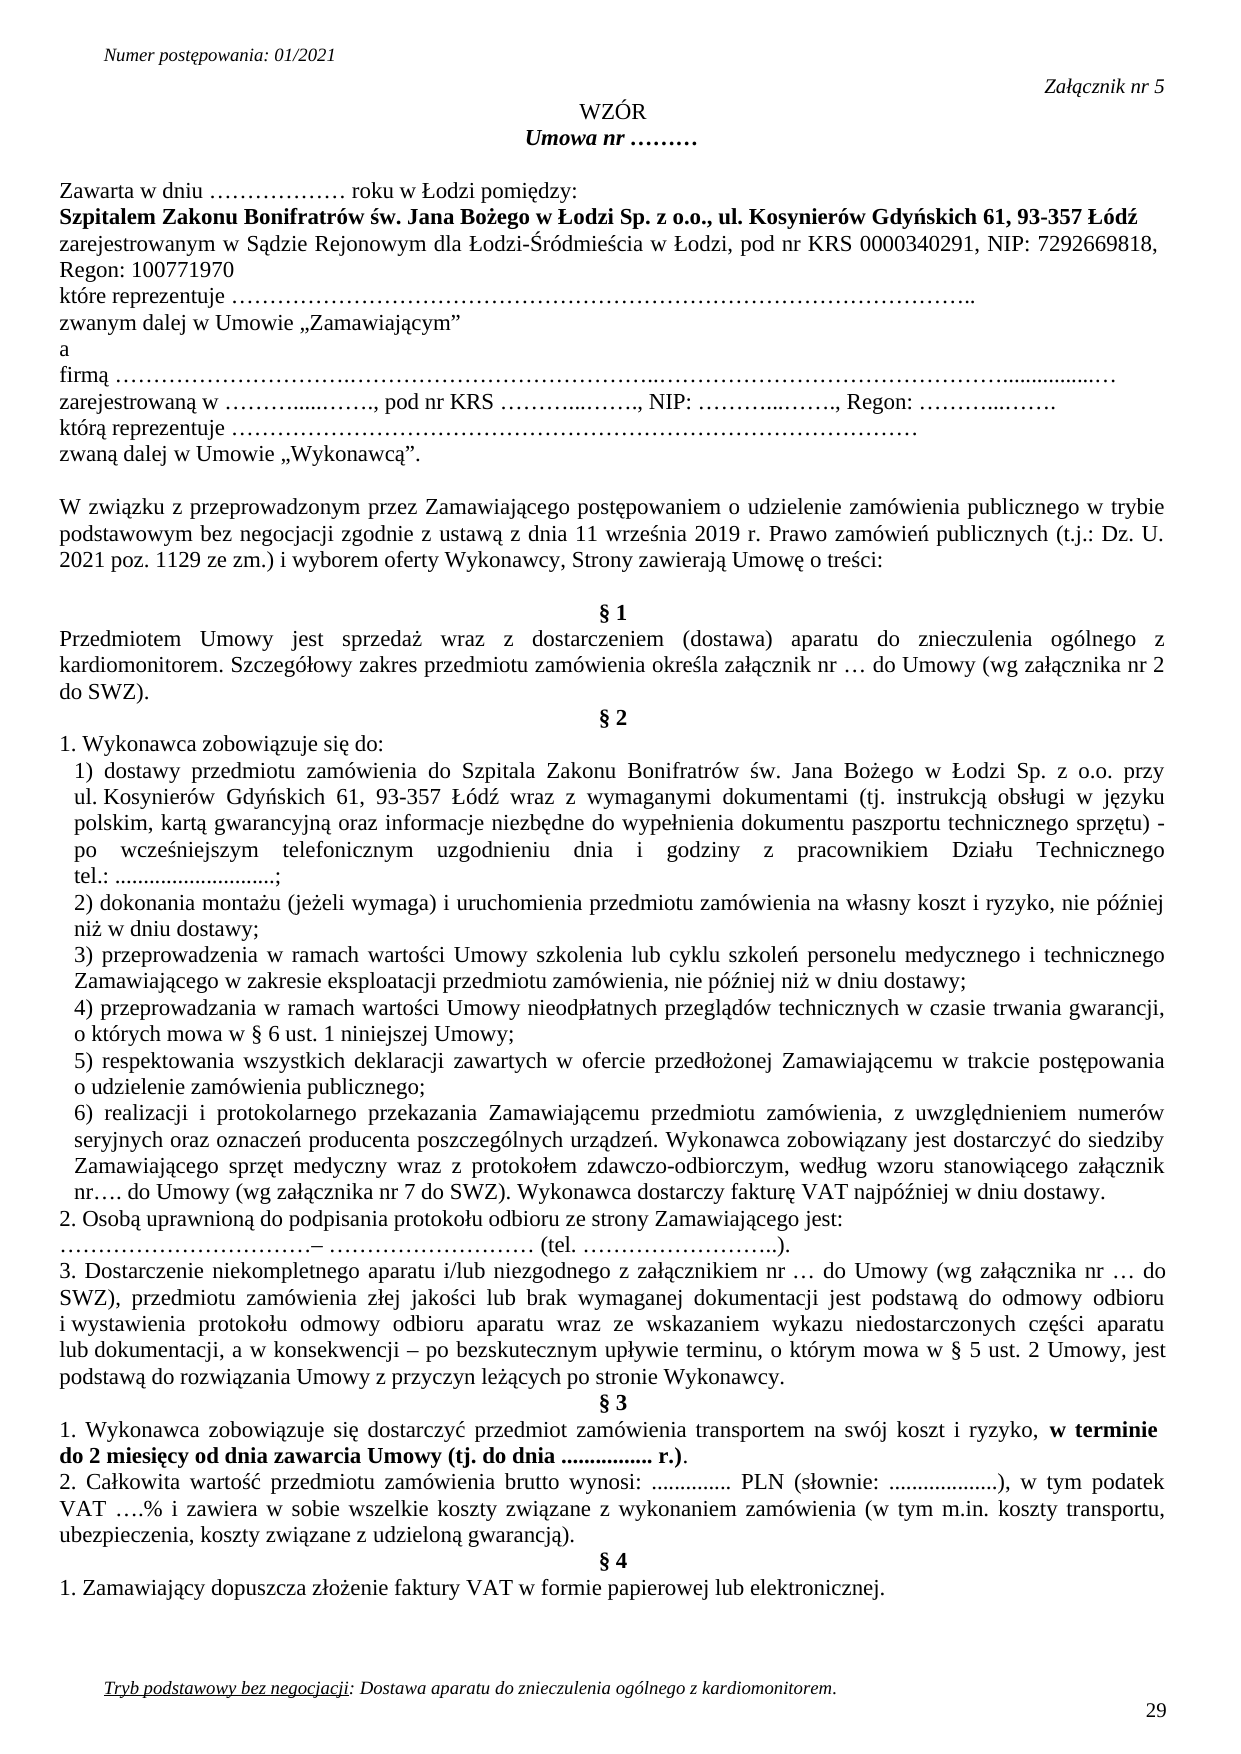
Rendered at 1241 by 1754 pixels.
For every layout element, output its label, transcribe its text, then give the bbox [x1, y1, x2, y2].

text 2) dokonania montażu (jeżeli wymaga) i uruchomienia przedmiotu zamówienia na własny koszt i ryzyko, nie później niż w dniu dostawy; [74, 888, 1166, 941]
text 1. Wykonawca zobowiązuje się do: [59, 730, 1166, 757]
text § 1 [59, 599, 1166, 625]
text WZÓR [59, 98, 1166, 124]
text zarejestrowaną w ……….....……., pod nr KRS ………...……., NIP: ………...……., Regon: ………...……. [59, 388, 1166, 414]
text Przedmiotem Umowy jest sprzedaż wraz z dostarczeniem (dostawa) aparatu do znieczulenia ogólnego z kardiomonitorem. Szczegółowy zakres przedmiotu zamówienia określa załącznik nr … do Umowy (wg załącznika nr 2 do SWZ). [59, 625, 1166, 704]
text zwanym dalej w Umowie „Zamawiającym” [59, 309, 1166, 335]
text 1. Wykonawca zobowiązuje się dostarczyć przedmiot zamówienia transportem na swój koszt i ryzyko, w terminie do 2 miesięcy od dnia zawarcia Umowy (tj. do dnia ................ r.). [59, 1416, 1166, 1468]
text 2. Całkowita wartość przedmiotu zamówienia brutto wynosi: .............. PLN (słownie: ...................), w tym podatek VAT ….% i zawiera w sobie wszelkie koszty związane z wykonaniem zamówienia (w tym m.in. koszty transportu, ubezpieczenia, koszty związane z udzieloną gwarancją). [59, 1468, 1166, 1547]
text 1) dostawy przedmiotu zamówienia do Szpitala Zakonu Bonifratrów św. Jana Bożego w Łodzi Sp. z o.o. przy ul. Kosynierów Gdyńskich 61, 93-357 Łódź wraz z wymaganymi dokumentami (tj. instrukcją obsługi w języku polskim, kartą gwarancyjną oraz informacje niezbędne do wypełnienia dokumentu paszportu technicznego sprzętu) - po wcześniejszym telefonicznym uzgodnieniu dnia i godziny z pracownikiem Działu Technicznego tel.: ............................; [74, 757, 1166, 888]
text 4) przeprowadzania w ramach wartości Umowy nieodpłatnych przeglądów technicznych w czasie trwania gwarancji, o których mowa w § 6 ust. 1 niniejszej Umowy; [74, 994, 1166, 1047]
text ……………………………– ……………………… (tel. ……………………..). [59, 1231, 1166, 1257]
text firmą ………………………….…………………………………..………………………………………................… [59, 361, 1166, 388]
text § 2 [59, 704, 1166, 730]
text którą reprezentuje ……………………………………………………………………………… [59, 414, 1166, 441]
text W związku z przeprowadzonym przez Zamawiającego postępowaniem o udzielenie zamówienia publicznego w trybie podstawowym bez negocjacji zgodnie z ustawą z dnia 11 września 2019 r. Prawo zamówień publicznych (t.j.: Dz. U. 2021 poz. 1129 ze zm.) i wyborem oferty Wykonawcy, Strony zawierają Umowę o treści: [59, 493, 1166, 572]
text 2. Osobą uprawnioną do podpisania protokołu odbioru ze strony Zamawiającego jest: [59, 1205, 1166, 1231]
text które reprezentuje …………………………………………………………………………………….. [59, 282, 1166, 309]
text Załącznik nr 5 [74, 74, 1166, 98]
text a [59, 335, 1166, 361]
title Szpitalem Zakonu Bonifratrów św. Jana Bożego w Łodzi Sp. z o.o., ul. Kosynierów Gdyńskich 61, 93-357 Łódź [59, 203, 1166, 230]
text 3) przeprowadzenia w ramach wartości Umowy szkolenia lub cyklu szkoleń personelu medycznego i technicznego Zamawiającego w zakresie eksploatacji przedmiotu zamówienia, nie później niż w dniu dostawy; [74, 941, 1166, 994]
text 3. Dostarczenie niekompletnego aparatu i/lub niezgodnego z załącznikiem nr … do Umowy (wg załącznika nr … do SWZ), przedmiotu zamówienia złej jakości lub brak wymaganej dokumentacji jest podstawą do odmowy odbioru i wystawienia protokołu odmowy odbioru aparatu wraz ze wskazaniem wykazu niedostarczonych części aparatu lub dokumentacji, a w konsekwencji – po bezskutecznym upływie terminu, o którym mowa w § 5 ust. 2 Umowy, jest podstawą do rozwiązania Umowy z przyczyn leżących po stronie Wykonawcy. [59, 1257, 1166, 1389]
text § 4 [59, 1547, 1166, 1574]
text zwaną dalej w Umowie „Wykonawcą”. [59, 441, 1166, 467]
title zarejestrowanym w Sądzie Rejonowym dla Łodzi-Śródmieścia w Łodzi, pod nr KRS 0000340291, NIP: 7292669818, Regon: 100771970 [59, 230, 1166, 282]
text Zawarta w dniu ……………… roku w Łodzi pomiędzy: [59, 177, 1166, 203]
text Umowa nr ……… [59, 124, 1166, 151]
text 1. Zamawiający dopuszcza złożenie faktury VAT w formie papierowej lub elektronicznej. [59, 1574, 1166, 1600]
text 5) respektowania wszystkich deklaracji zawartych w ofercie przedłożonej Zamawiającemu w trakcie postępowania o udzielenie zamówienia publicznego; [74, 1047, 1166, 1099]
text § 3 [59, 1389, 1166, 1416]
text 6) realizacji i protokolarnego przekazania Zamawiającemu przedmiotu zamówienia, z uwzględnieniem numerów seryjnych oraz oznaczeń producenta poszczególnych urządzeń. Wykonawca zobowiązany jest dostarczyć do siedziby Zamawiającego sprzęt medyczny wraz z protokołem zdawczo-odbiorczym, według wzoru stanowiącego załącznik nr…. do Umowy (wg załącznika nr 7 do SWZ). Wykonawca dostarczy fakturę VAT najpóźniej w dniu dostawy. [74, 1099, 1166, 1205]
